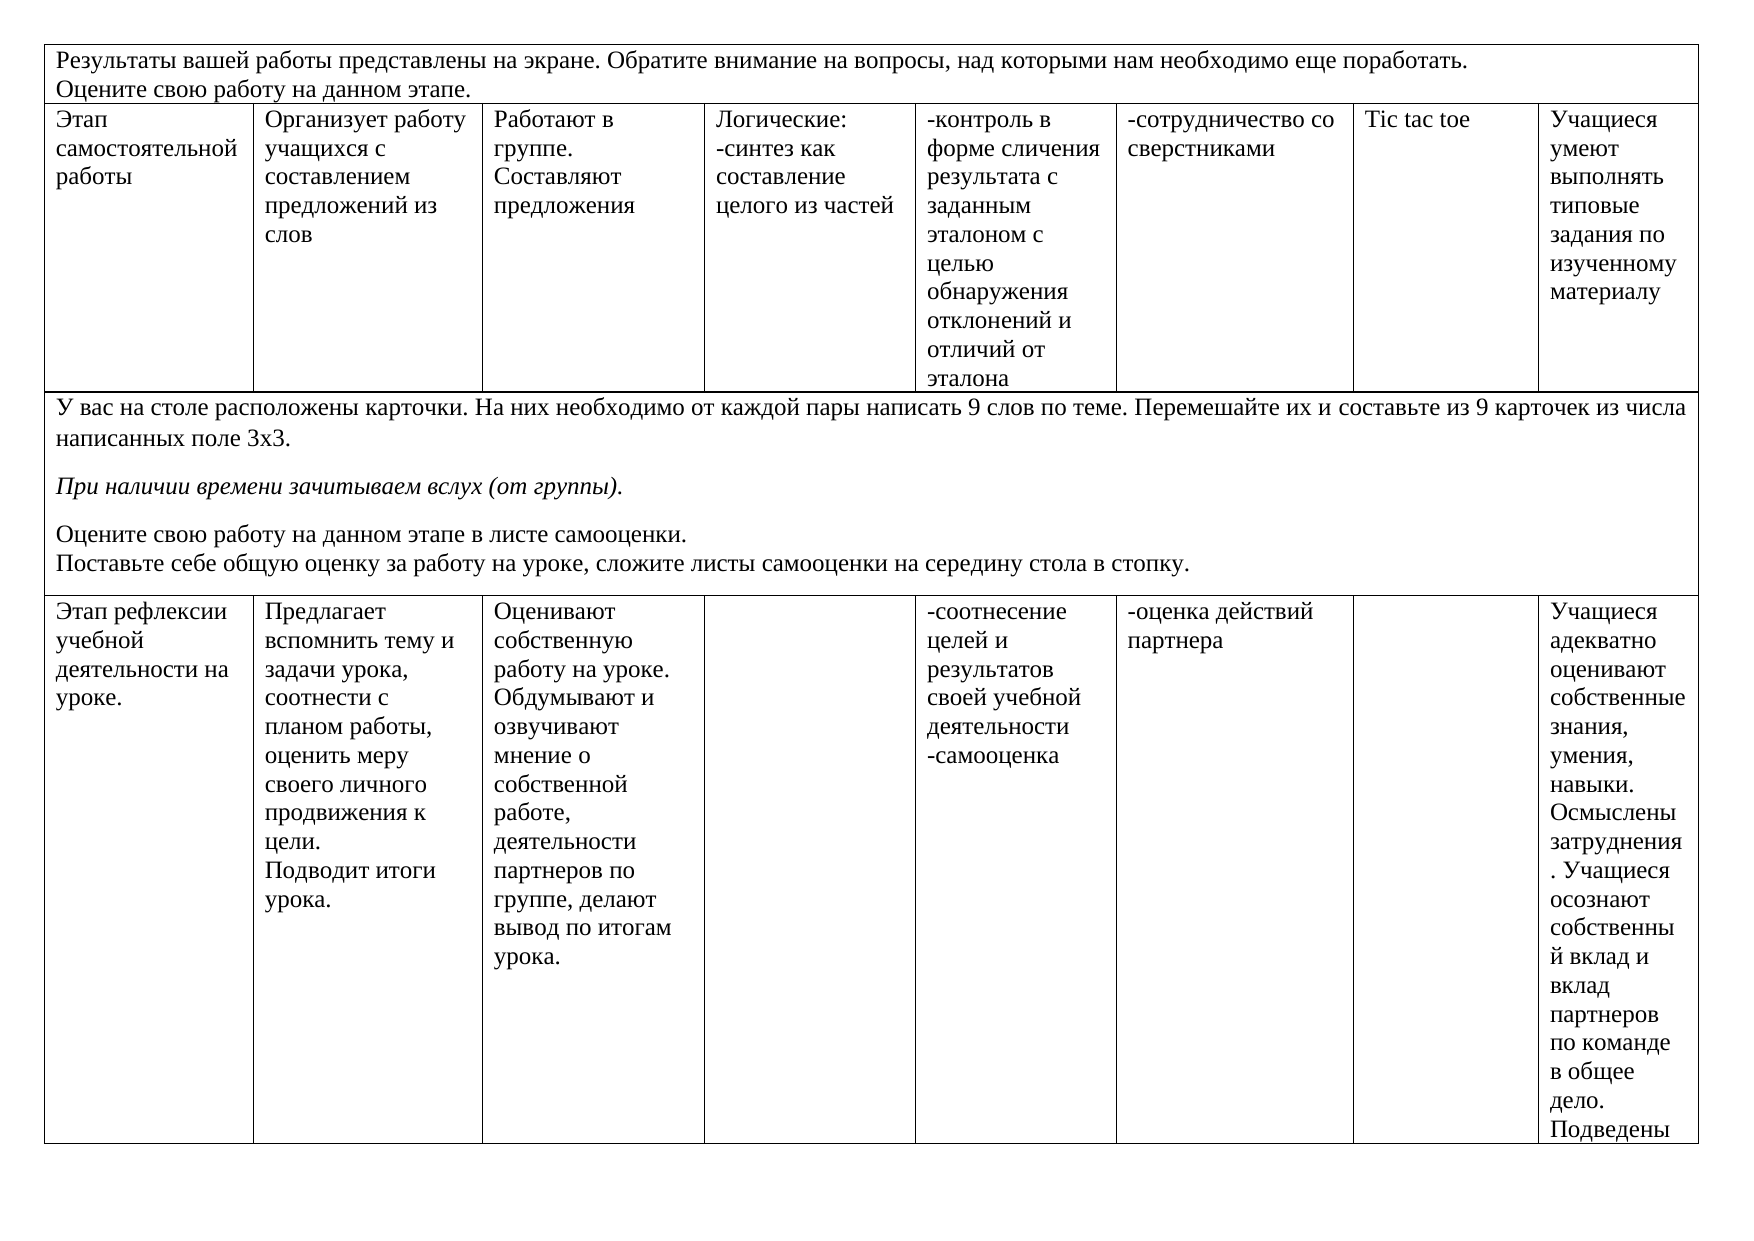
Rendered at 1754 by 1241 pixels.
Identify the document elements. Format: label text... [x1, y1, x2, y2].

table_cell Логические: -синтез как составление целого из частей [705, 104, 915, 391]
table_cell Tic tac toe [1354, 104, 1538, 391]
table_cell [483, 596, 704, 1142]
table_cell [705, 596, 915, 1142]
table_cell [916, 596, 1116, 1142]
table_cell -контроль в форме сличения результата с заданным эталоном с целью обнаружения отклонений и отличий от эталона [916, 104, 1116, 391]
table_cell [1354, 596, 1538, 1142]
table_cell Учащиеся умеют выполнять типовые задания по изученному материалу [1539, 104, 1698, 391]
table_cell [45, 45, 1698, 103]
table_cell Этап самостоятельной работы [45, 104, 253, 391]
table_cell -сотрудничество со сверстниками [1117, 104, 1353, 391]
table_cell Работают в группе. Составляют предложения [483, 104, 704, 391]
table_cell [1117, 596, 1353, 1142]
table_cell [254, 596, 482, 1142]
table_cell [1539, 596, 1698, 1142]
table_cell Организует работу учащихся с составлением предложений из слов [254, 104, 482, 391]
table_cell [45, 596, 253, 1142]
table_cell У вас на столе расположены карточки. На них необходимо от каждой пары написать 9 слов по теме. Перемешайте их и составьте из 9 карточек из числа написанных поле 3x3. При наличии времени зачитываем вслух (от группы). Оцените свою работу на данном этапе в листе самооценки. Поставьте себе общую оценку за работу на уроке, сложите листы самооценки на середину стола в стопку. [45, 393, 1698, 595]
